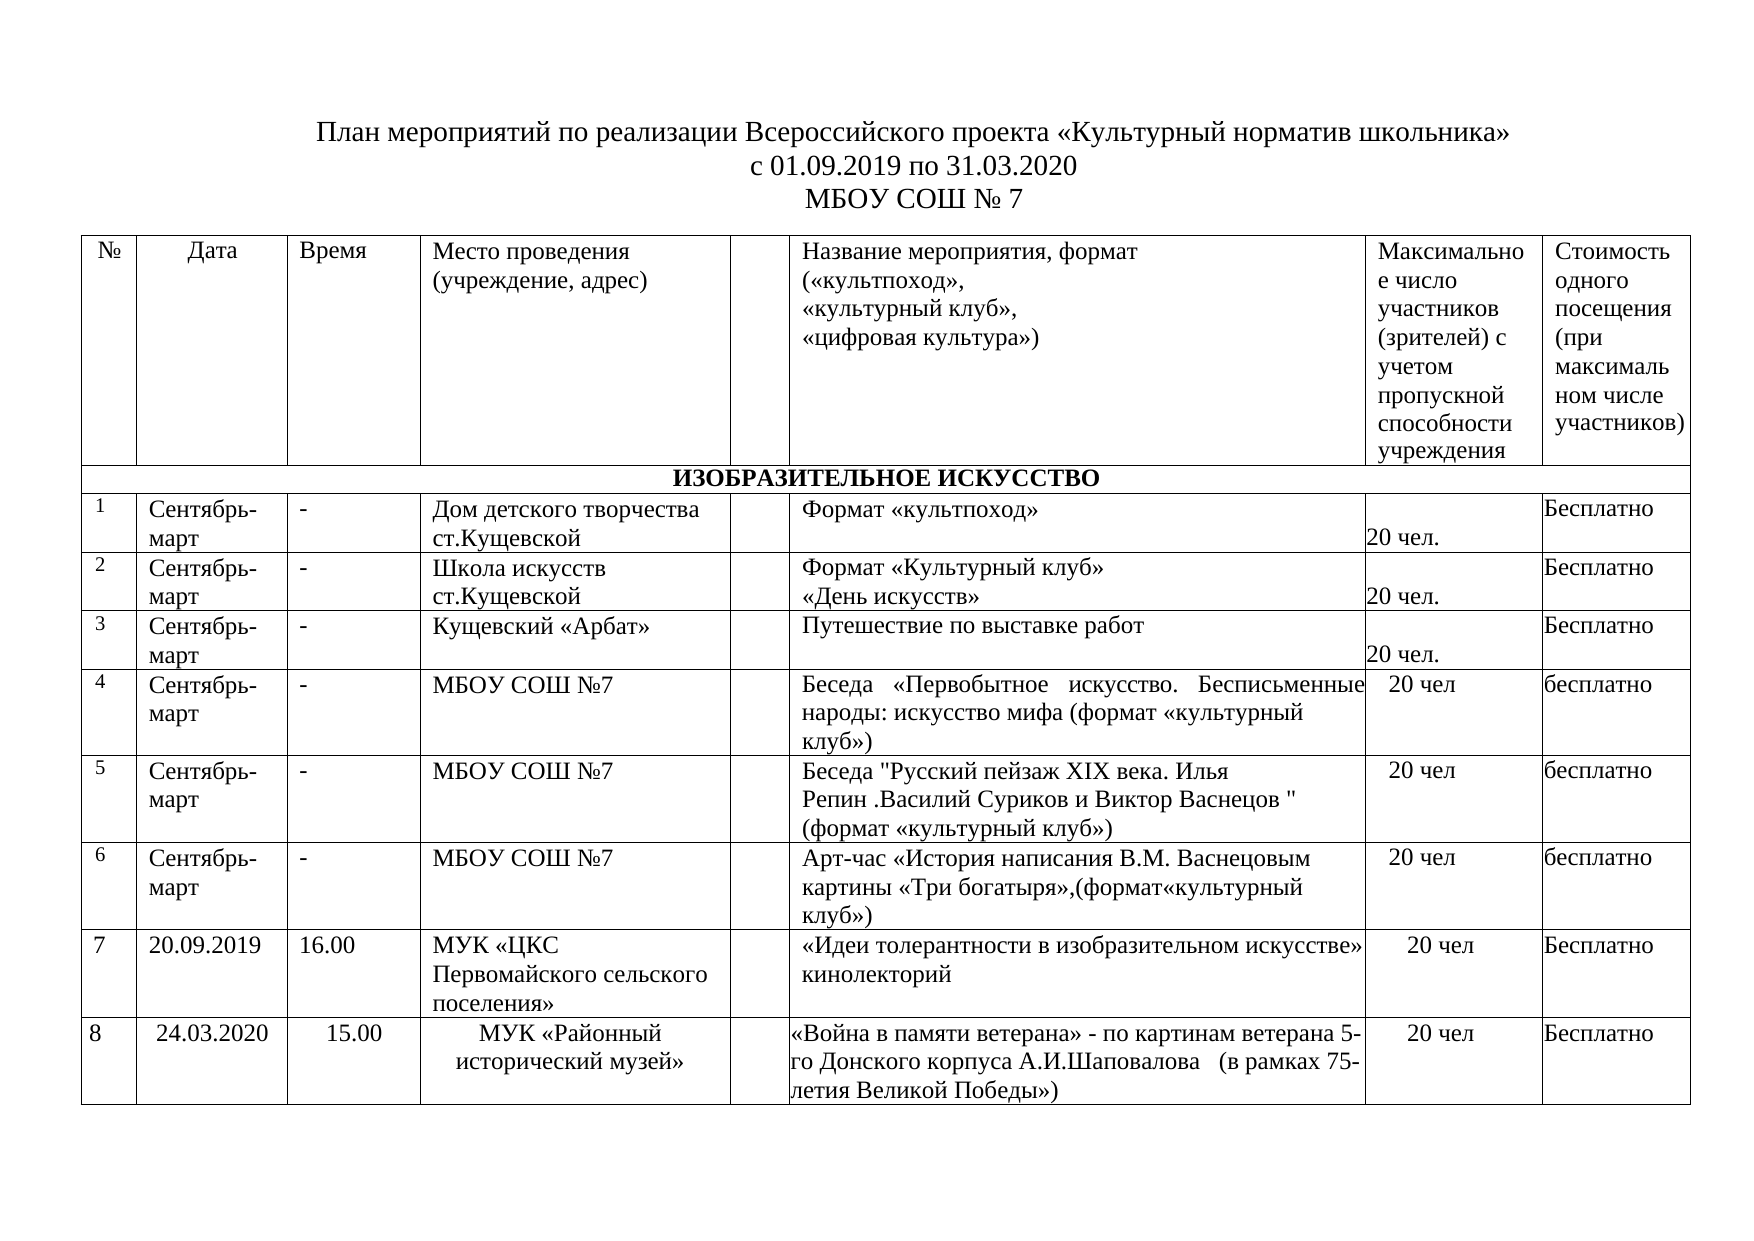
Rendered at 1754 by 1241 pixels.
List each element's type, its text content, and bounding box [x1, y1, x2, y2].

table_cell 3 [82, 611, 136, 669]
table_cell Путешествие по выставке работ [790, 611, 1365, 669]
table_cell «Война в памяти ветерана» - по картинам ветерана 5-го Донского корпуса А.И.Шаповалова (в рамках 75-летия Великой Победы») [790, 1018, 1365, 1104]
table_cell Беседа "Русский пейзаж XIX века. Илья Репин .Василий Суриков и Виктор Васнецов " (формат «культурный клуб») [790, 756, 1365, 842]
text МБОУ СОШ № 7 [314, 182, 1514, 215]
table_cell Бесплатно [1543, 494, 1690, 552]
table_cell МБОУ СОШ №7 [421, 756, 730, 842]
table_cell 20 чел. [1366, 494, 1542, 552]
table_cell [731, 553, 789, 610]
table_cell 7 [82, 930, 136, 1017]
table_cell МБОУ СОШ №7 [421, 670, 730, 755]
table_cell - [288, 611, 420, 669]
table_cell 5 [82, 756, 136, 842]
table_cell Сентябрь- март [137, 843, 287, 929]
table_cell [731, 1018, 789, 1104]
table_cell 20 чел [1366, 756, 1542, 842]
table_cell 15.00 [288, 1018, 420, 1104]
table_cell 20 чел [1366, 1018, 1542, 1104]
table_cell Бесплатно [1543, 611, 1690, 669]
table_header Стоимость одного посещения (при максимальном числе участников) [1543, 236, 1690, 464]
table_cell [731, 756, 789, 842]
table_cell бесплатно [1543, 756, 1690, 842]
table_cell 4 [82, 670, 136, 755]
table_cell 16.00 [288, 930, 420, 1017]
table_cell 20 чел. [1366, 553, 1542, 610]
table_cell [731, 930, 789, 1017]
table_cell Бесплатно [1543, 1018, 1690, 1104]
table_cell 2 [82, 553, 136, 610]
table_cell 8 [82, 1018, 136, 1104]
table_cell МУК «Районный исторический музей» [421, 1018, 730, 1104]
table_header Максимальное число участников (зрителей) с учетом пропускной способности учреждения [1366, 236, 1542, 464]
table_cell [731, 611, 789, 669]
table_cell 24.03.2020 [137, 1018, 287, 1104]
table_cell 20.09.2019 [137, 930, 287, 1017]
table_cell бесплатно [1543, 843, 1690, 929]
table_header Время [288, 236, 420, 464]
table_cell 20 чел. [1366, 611, 1542, 669]
table_header Дата [137, 236, 287, 464]
table_cell Сентябрь- март [137, 553, 287, 610]
text План мероприятий по реализации Всероссийского проекта «Культурный норматив школьника» с 01.09.2019 по 31.03.2020 [314, 114, 1513, 182]
table_cell «Идеи толерантности в изобразительном искусстве» кинолекторий [790, 930, 1365, 1017]
table_cell Сентябрь- март [137, 756, 287, 842]
table_cell Школа искусств ст.Кущевской [421, 553, 730, 610]
table_cell Сентябрь- март [137, 494, 287, 552]
table_cell 20 чел [1366, 930, 1542, 1017]
table_cell Кущевский «Арбат» [421, 611, 730, 669]
table_cell 6 [82, 843, 136, 929]
table_cell МБОУ СОШ №7 [421, 843, 730, 929]
table_cell [731, 494, 789, 552]
table_cell Сентябрь- март [137, 611, 287, 669]
table_cell 1 [82, 494, 136, 552]
table_cell бесплатно [1543, 670, 1690, 755]
table_cell Сентябрь- март [137, 670, 287, 755]
table_cell - [288, 670, 420, 755]
table_cell Бесплатно [1543, 553, 1690, 610]
table_cell - [288, 843, 420, 929]
table_cell Беседа «Первобытное искусство. Бесписьменные народы: искусство мифа (формат «культурный клуб») [790, 670, 1365, 755]
table_cell 20 чел [1366, 670, 1542, 755]
table_cell МУК «ЦКС Первомайского сельского поселения» [421, 930, 730, 1017]
table_header Название мероприятия, формат («культпоход», «культурный клуб», «цифровая культура») [790, 236, 1365, 464]
table_cell - [288, 494, 420, 552]
table_cell Формат «культпоход» [790, 494, 1365, 552]
table_cell [731, 670, 789, 755]
table_header [731, 236, 789, 464]
table_cell 20 чел [1366, 843, 1542, 929]
table_cell [731, 843, 789, 929]
table_cell Бесплатно [1543, 930, 1690, 1017]
table_header Место проведения (учреждение, адрес) [421, 236, 730, 464]
table_cell - [288, 553, 420, 610]
table_cell ИЗОБРАЗИТЕЛЬНОЕ ИСКУССТВО [82, 466, 1690, 493]
table_cell Формат «Культурный клуб» «День искусств» [790, 553, 1365, 610]
table_cell Арт-час «История написания В.М. Васнецовым картины «Три богатыря»,(формат«культурный клуб») [790, 843, 1365, 929]
table_cell - [288, 756, 420, 842]
table_cell Дом детского творчества ст.Кущевской [421, 494, 730, 552]
table_header № [82, 236, 136, 464]
